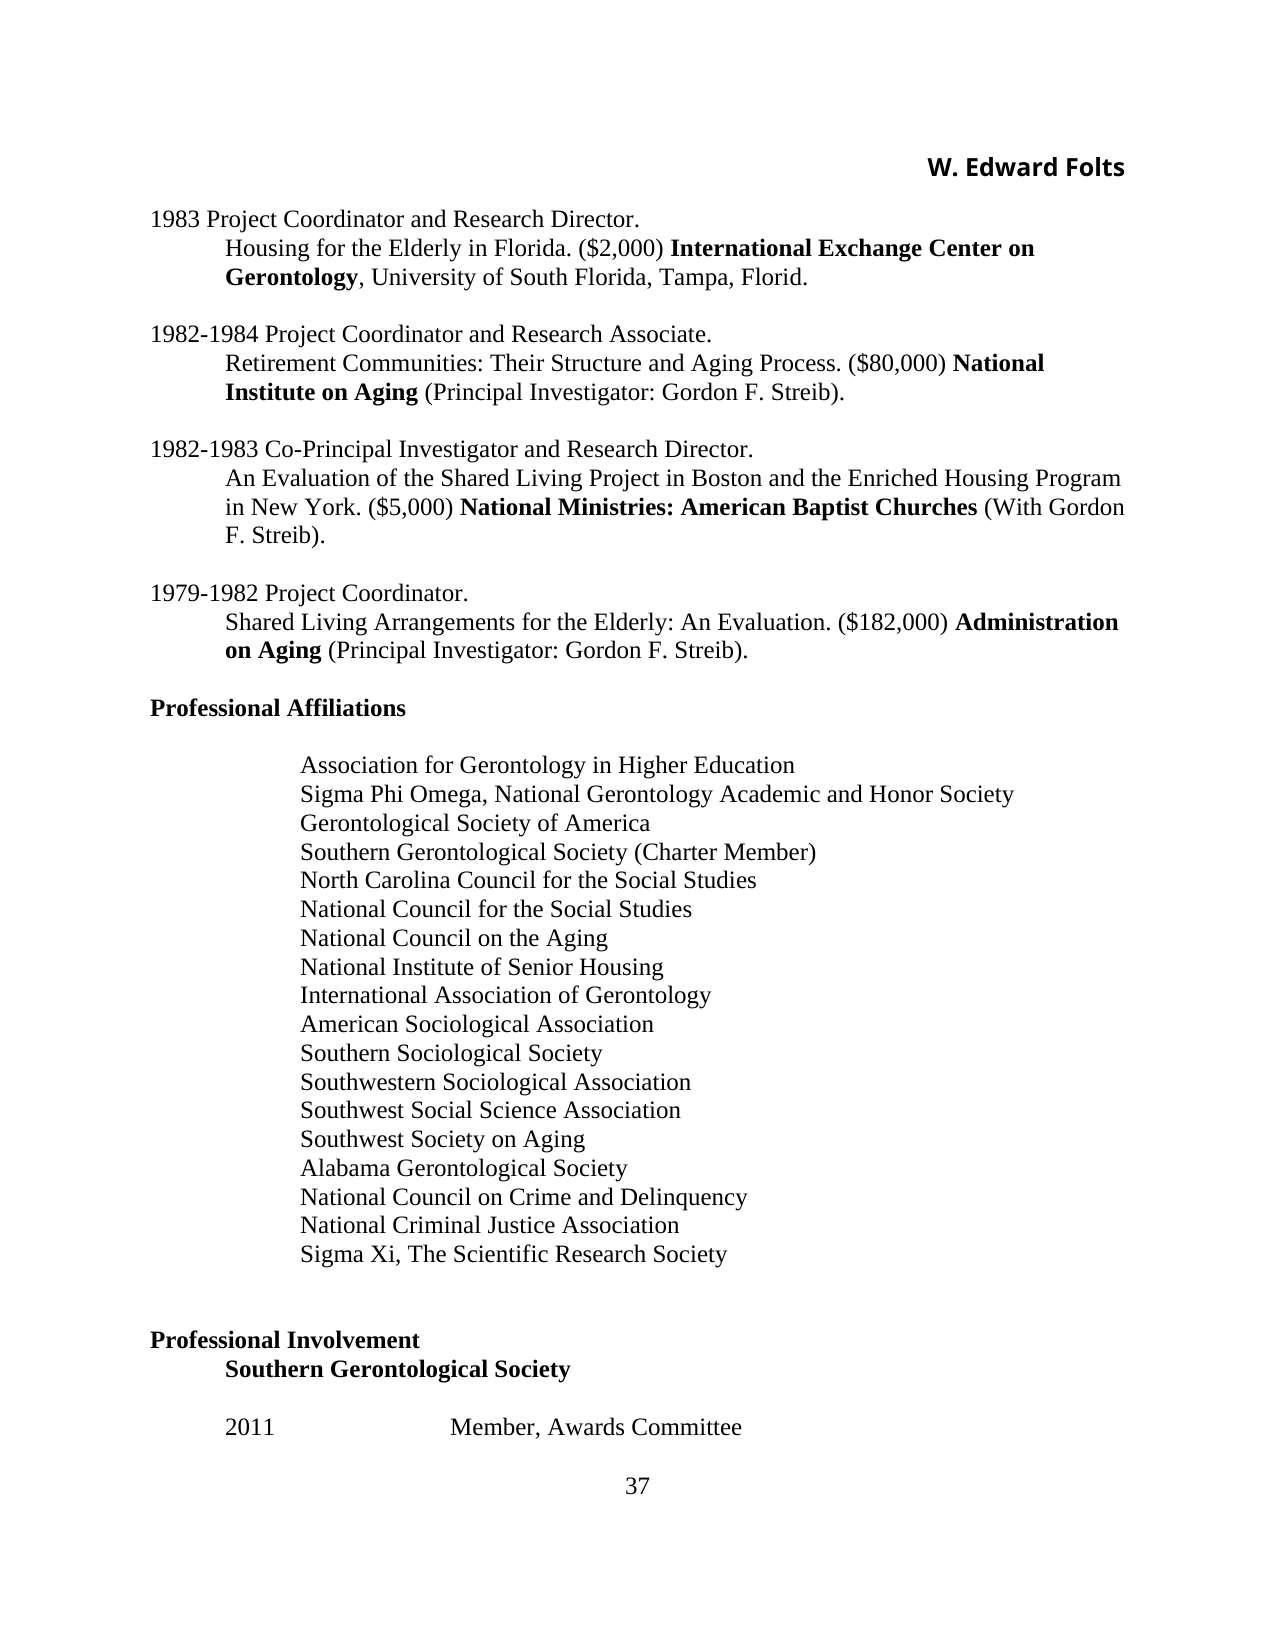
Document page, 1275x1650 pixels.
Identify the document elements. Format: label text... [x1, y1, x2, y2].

text National Council on Crime and Delinquency [150, 1182, 1125, 1210]
text Southern Gerontological Society [150, 1354, 1125, 1383]
text Southwest Social Science Association [150, 1095, 1125, 1124]
text 2011 Member, Awards Committee [150, 1412, 1125, 1440]
text 1983 Project Coordinator and Research Director. [150, 204, 1125, 233]
text National Council on the Aging [225, 923, 1125, 952]
text National Criminal Justice Association [150, 1210, 1125, 1239]
text Southern Sociological Society [150, 1038, 1125, 1067]
text An Evaluation of the Shared Living Project in Boston and the Enriched Housing Program in New York. ($5,000) National Ministries: American Baptist Churches (With Gordon F. Streib). [225, 463, 1125, 549]
text Shared Living Arrangements for the Elderly: An Evaluation. ($182,000) Administration on Aging (Principal Investigator: Gordon F. Streib). [225, 607, 1125, 664]
text National Institute of Senior Housing [150, 952, 1125, 980]
text 1982-1984 Project Coordinator and Research Associate. [150, 319, 1125, 348]
text Retirement Communities: Their Structure and Aging Process. ($80,000) National Institute on Aging (Principal Investigator: Gordon F. Streib). [225, 348, 1125, 405]
text Professional Affiliations [150, 693, 1125, 722]
text Sigma Xi, The Scientific Research Society [150, 1239, 1125, 1268]
text Alabama Gerontological Society [150, 1153, 1125, 1182]
text 1979-1982 Project Coordinator. [150, 578, 1125, 607]
text Southwestern Sociological Association [150, 1067, 1125, 1095]
text Southern Gerontological Society (Charter Member) [225, 837, 1125, 865]
text Gerontological Society of America [150, 808, 1125, 837]
text National Council for the Social Studies [150, 894, 1125, 923]
text American Sociological Association [150, 1009, 1125, 1038]
text North Carolina Council for the Social Studies [150, 865, 1125, 894]
text 1982-1983 Co-Principal Investigator and Research Director. [150, 434, 1125, 463]
text Housing for the Elderly in Florida. ($2,000) International Exchange Center on Gerontology, University of South Florida, Tampa, Florid. [225, 233, 1125, 290]
text International Association of Gerontology [150, 980, 1125, 1009]
text Sigma Phi Omega, National Gerontology Academic and Honor Society [150, 779, 1125, 808]
text Southwest Society on Aging [150, 1124, 1125, 1153]
text Association for Gerontology in Higher Education [150, 750, 1125, 779]
text Professional Involvement [150, 1325, 1125, 1354]
